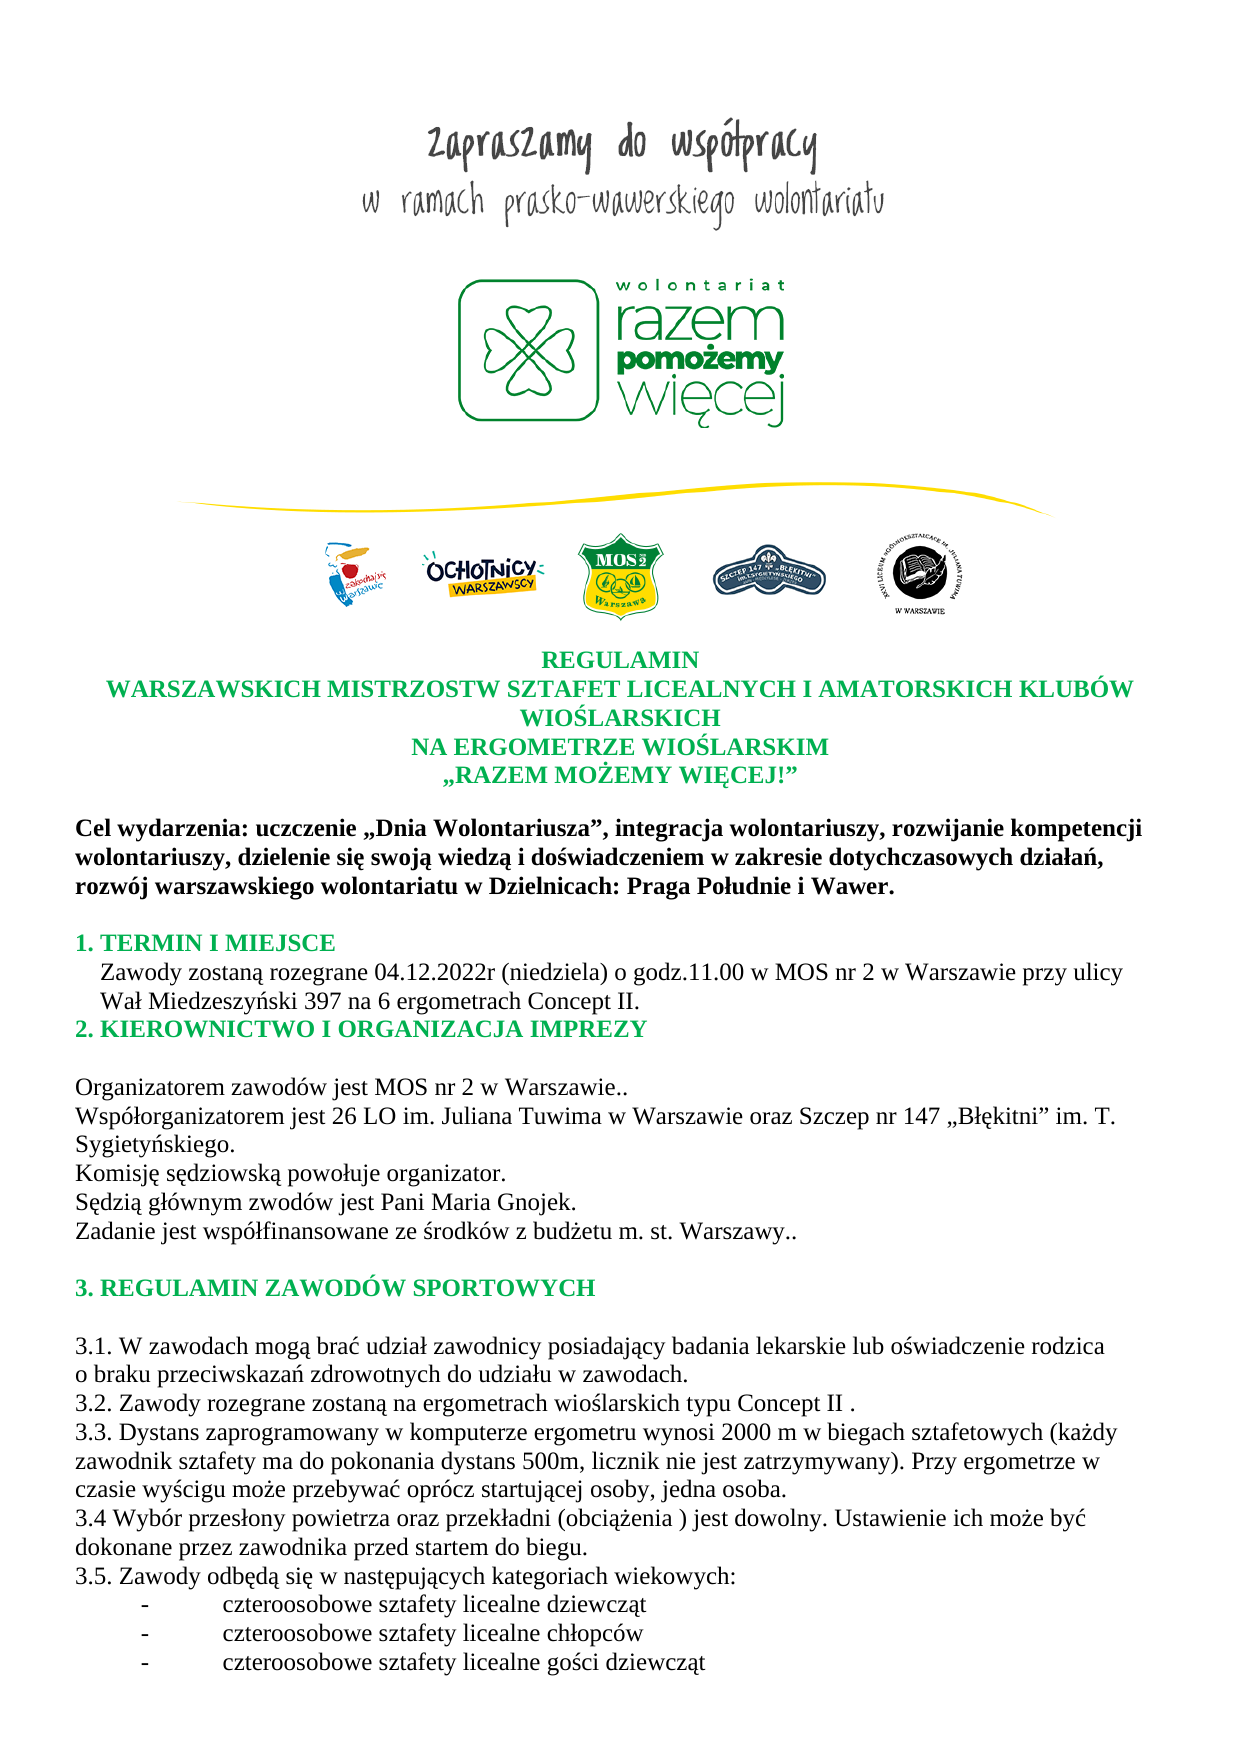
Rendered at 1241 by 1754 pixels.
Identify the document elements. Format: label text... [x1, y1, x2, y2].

text - czteroosobowe sztafety licealne gości dziewcząt [141, 1647, 1165, 1676]
text Zadanie jest współfinansowane ze środków z budżetu m. st. Warszawy.. [75, 1216, 1165, 1244]
text - czteroosobowe sztafety licealne chłopców [141, 1618, 1165, 1647]
text Cel wydarzenia: uczczenie „Dnia Wolontariusza”, integracja wolontariuszy, rozwijanie kompetencji wolontariuszy, dzielenie się swoją wiedzą i doświadczeniem w zakresie dotychczasowych działań, rozwój warszawskiego wolontariatu w Dzielnicach: Praga Południe i Wawer. [75, 813, 1165, 899]
text 3.3. Dystans zaprogramowany w komputerze ergometru wynosi 2000 m w biegach sztafetowych (każdy zawodnik sztafety ma do pokonania dystans 500m, licznik nie jest zatrzymywany). Przy ergometrze w czasie wyścigu może przebywać oprócz startującej osoby, jedna osoba. [75, 1417, 1165, 1503]
text Współorganizatorem jest 26 LO im. Juliana Tuwima w Warszawie oraz Szczep nr 147 „Błękitni” im. T. Sygietyńskiego. Komisję sędziowską powołuje organizator. Sędzią głównym zwodów jest Pani Maria Gnojek. [75, 1101, 1165, 1216]
text Zawody zostaną rozegrane 04.12.2022r (niedziela) o godz.11.00 w MOS nr 2 w Warszawie przy ulicy Wał Miedzeszyński 397 na 6 ergometrach Concept II. [100, 957, 1165, 1014]
text „RAZEM MOŻEMY WIĘCEJ!” [75, 761, 1165, 813]
text 3.2. Zawody rozegrane zostaną na ergometrach wioślarskich typu Concept II . [75, 1388, 1165, 1417]
text 3. REGULAMIN ZAWODÓW SPORTOWYCH [75, 1273, 1165, 1302]
title WARSZAWSKICH MISTRZOSTW SZTAFET LICEALNYCH I AMATORSKICH KLUBÓW WIOŚLARSKICH [75, 674, 1165, 732]
text 1. TERMIN I MIEJSCE [75, 928, 1165, 957]
text 2. KIEROWNICTWO I ORGANIZACJA IMPREZY [75, 1014, 1165, 1043]
text - czteroosobowe sztafety licealne dziewcząt [141, 1589, 1165, 1618]
text Organizatorem zawodów jest MOS nr 2 w Warszawie.. [75, 1072, 1165, 1101]
picture [75, 75, 1166, 646]
text 3.5. Zawody odbędą się w następujących kategoriach wiekowych: [75, 1561, 1165, 1589]
text 3.1. W zawodach mogą brać udział zawodnicy posiadający badania lekarskie lub oświadczenie rodzica o braku przeciwskazań zdrowotnych do udziału w zawodach. [75, 1331, 1165, 1388]
title REGULAMIN [75, 646, 1165, 674]
text NA ERGOMETRZE WIOŚLARSKIM [75, 732, 1165, 761]
text 3.4 Wybór przesłony powietrza oraz przekładni (obciążenia ) jest dowolny. Ustawienie ich może być dokonane przez zawodnika przed startem do biegu. [75, 1503, 1165, 1561]
